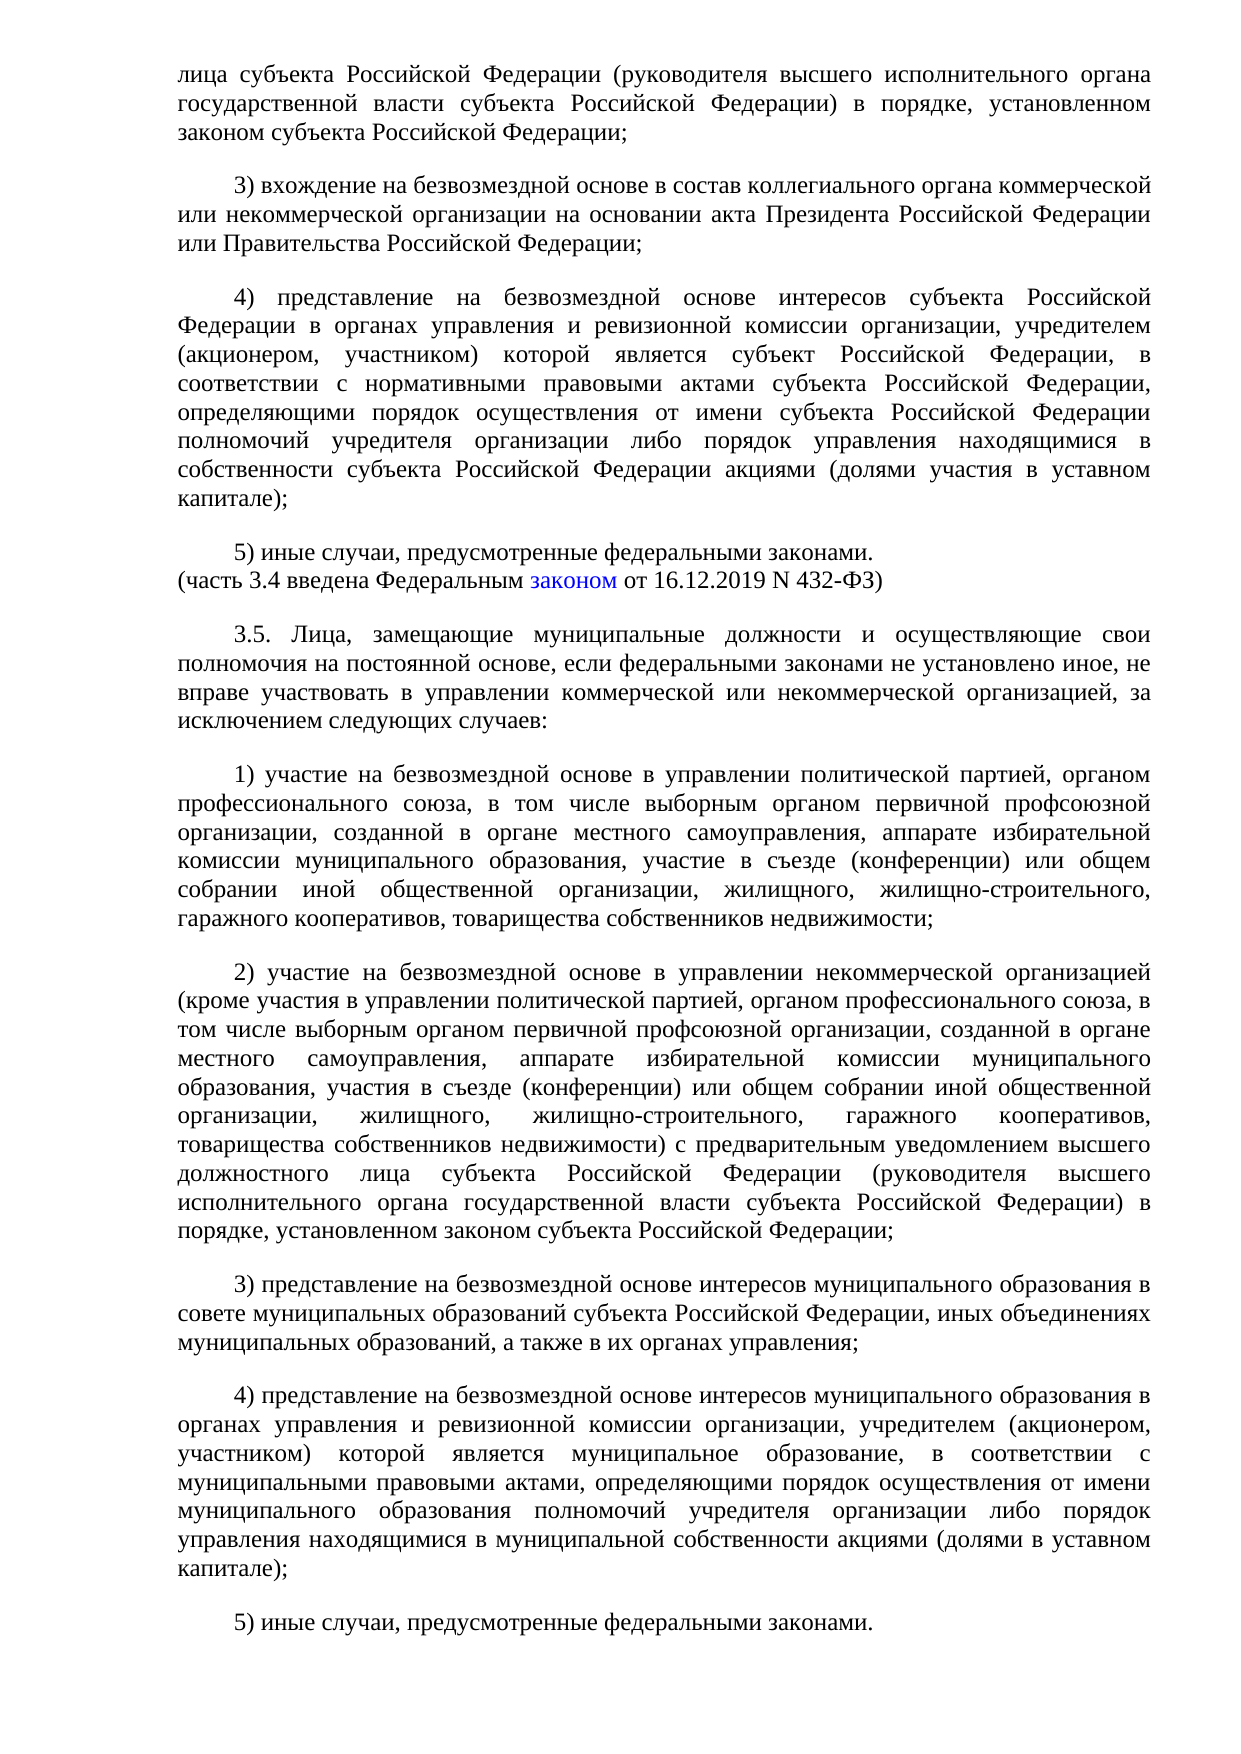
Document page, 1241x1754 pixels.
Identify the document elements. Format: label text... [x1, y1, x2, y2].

text 3) представление на безвозмездной основе интересов муниципального образования в совете муниципальных образований субъекта Российской Федерации, иных объединениях муниципальных образований, а также в их органах управления; [177, 1269, 1152, 1355]
text 1) участие на безвозмездной основе в управлении политической партией, органом профессионального союза, в том числе выборным органом первичной профсоюзной организации, созданной в органе местного самоуправления, аппарате избирательной комиссии муниципального образования, участие в съезде (конференции) или общем собрании иной общественной организации, жилищного, жилищно-строительного, гаражного кооперативов, товарищества собственников недвижимости; [177, 759, 1152, 932]
text 5) иные случаи, предусмотренные федеральными законами. [177, 1607, 1152, 1635]
text 4) представление на безвозмездной основе интересов субъекта Российской Федерации в органах управления и ревизионной комиссии организации, учредителем (акционером, участником) которой является субъект Российской Федерации, в соответствии с нормативными правовыми актами субъекта Российской Федерации, определяющими порядок осуществления от имени субъекта Российской Федерации полномочий учредителя организации либо порядок управления находящимися в собственности субъекта Российской Федерации акциями (долями участия в уставном капитале); [177, 282, 1152, 512]
text (часть 3.4 введена Федеральным законом от 16.12.2019 N 432-ФЗ) [177, 565, 1152, 594]
text 4) представление на безвозмездной основе интересов муниципального образования в органах управления и ревизионной комиссии организации, учредителем (акционером, участником) которой является муниципальное образование, в соответствии с муниципальными правовыми актами, определяющими порядок осуществления от имени муниципального образования полномочий учредителя организации либо порядок управления находящимися в муниципальной собственности акциями (долями в уставном капитале); [177, 1380, 1152, 1582]
text 5) иные случаи, предусмотренные федеральными законами. [177, 537, 1152, 565]
text 2) участие на безвозмездной основе в управлении некоммерческой организацией (кроме участия в управлении политической партией, органом профессионального союза, в том числе выборным органом первичной профсоюзной организации, созданной в органе местного самоуправления, аппарате избирательной комиссии муниципального образования, участия в съезде (конференции) или общем собрании иной общественной организации, жилищного, жилищно-строительного, гаражного кооперативов, товарищества собственников недвижимости) с предварительным уведомлением высшего должностного лица субъекта Российской Федерации (руководителя высшего исполнительного органа государственной власти субъекта Российской Федерации) в порядке, установленном законом субъекта Российской Федерации; [177, 957, 1152, 1244]
text 3.5. Лица, замещающие муниципальные должности и осуществляющие свои полномочия на постоянной основе, если федеральными законами не установлено иное, не вправе участвовать в управлении коммерческой или некоммерческой организацией, за исключением следующих случаев: [177, 619, 1152, 734]
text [177, 59, 1152, 145]
text 3) вхождение на безвозмездной основе в состав коллегиального органа коммерческой или некоммерческой организации на основании акта Президента Российской Федерации или Правительства Российской Федерации; [177, 170, 1152, 257]
